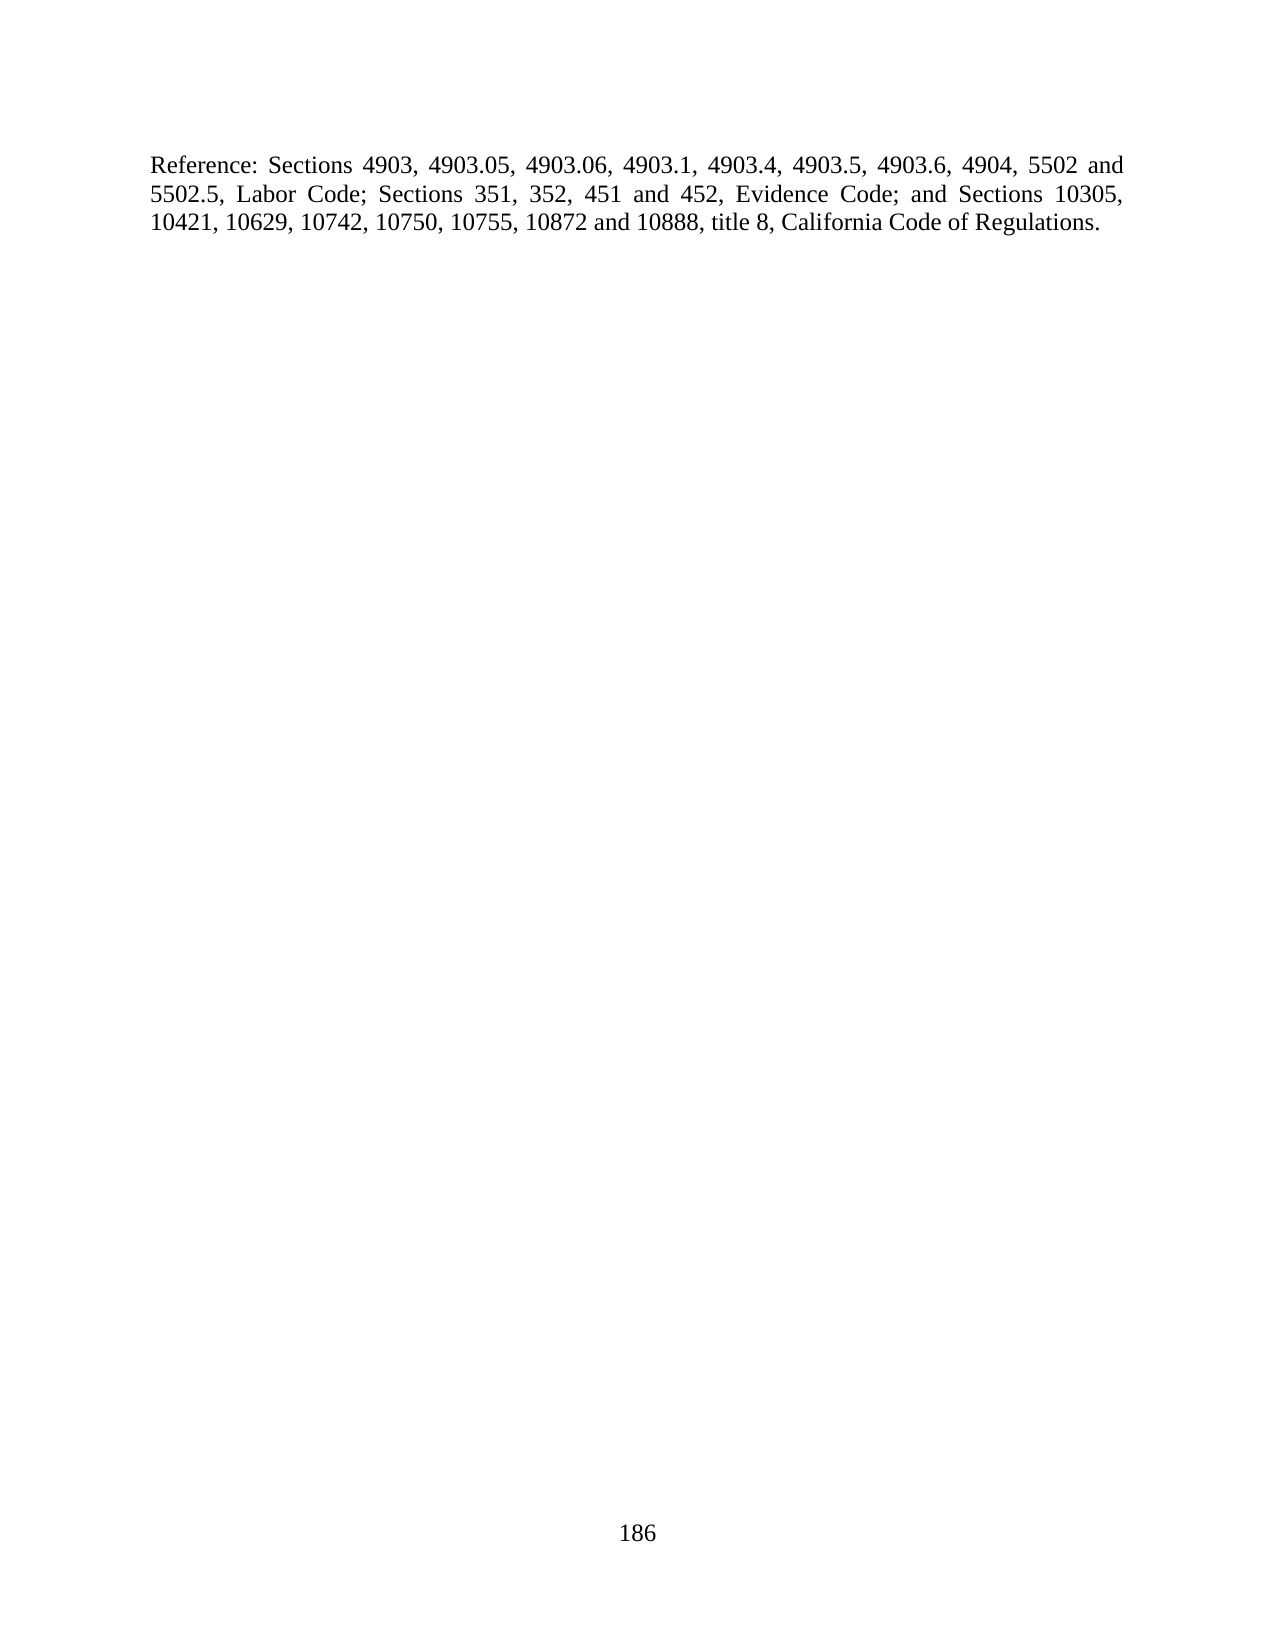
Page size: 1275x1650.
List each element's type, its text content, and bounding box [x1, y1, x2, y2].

text Reference: Sections 4903, 4903.05, 4903.06, 4903.1, 4903.4, 4903.5, 4903.6, 4904, 5502 and 5502.5, Labor Code; Sections 351, 352, 451 and 452, Evidence Code; and Sections 10305, 10421, 10629, 10742, 10750, 10755, 10872 and 10888, title 8, California Code of Regulations. [150, 150, 1125, 236]
